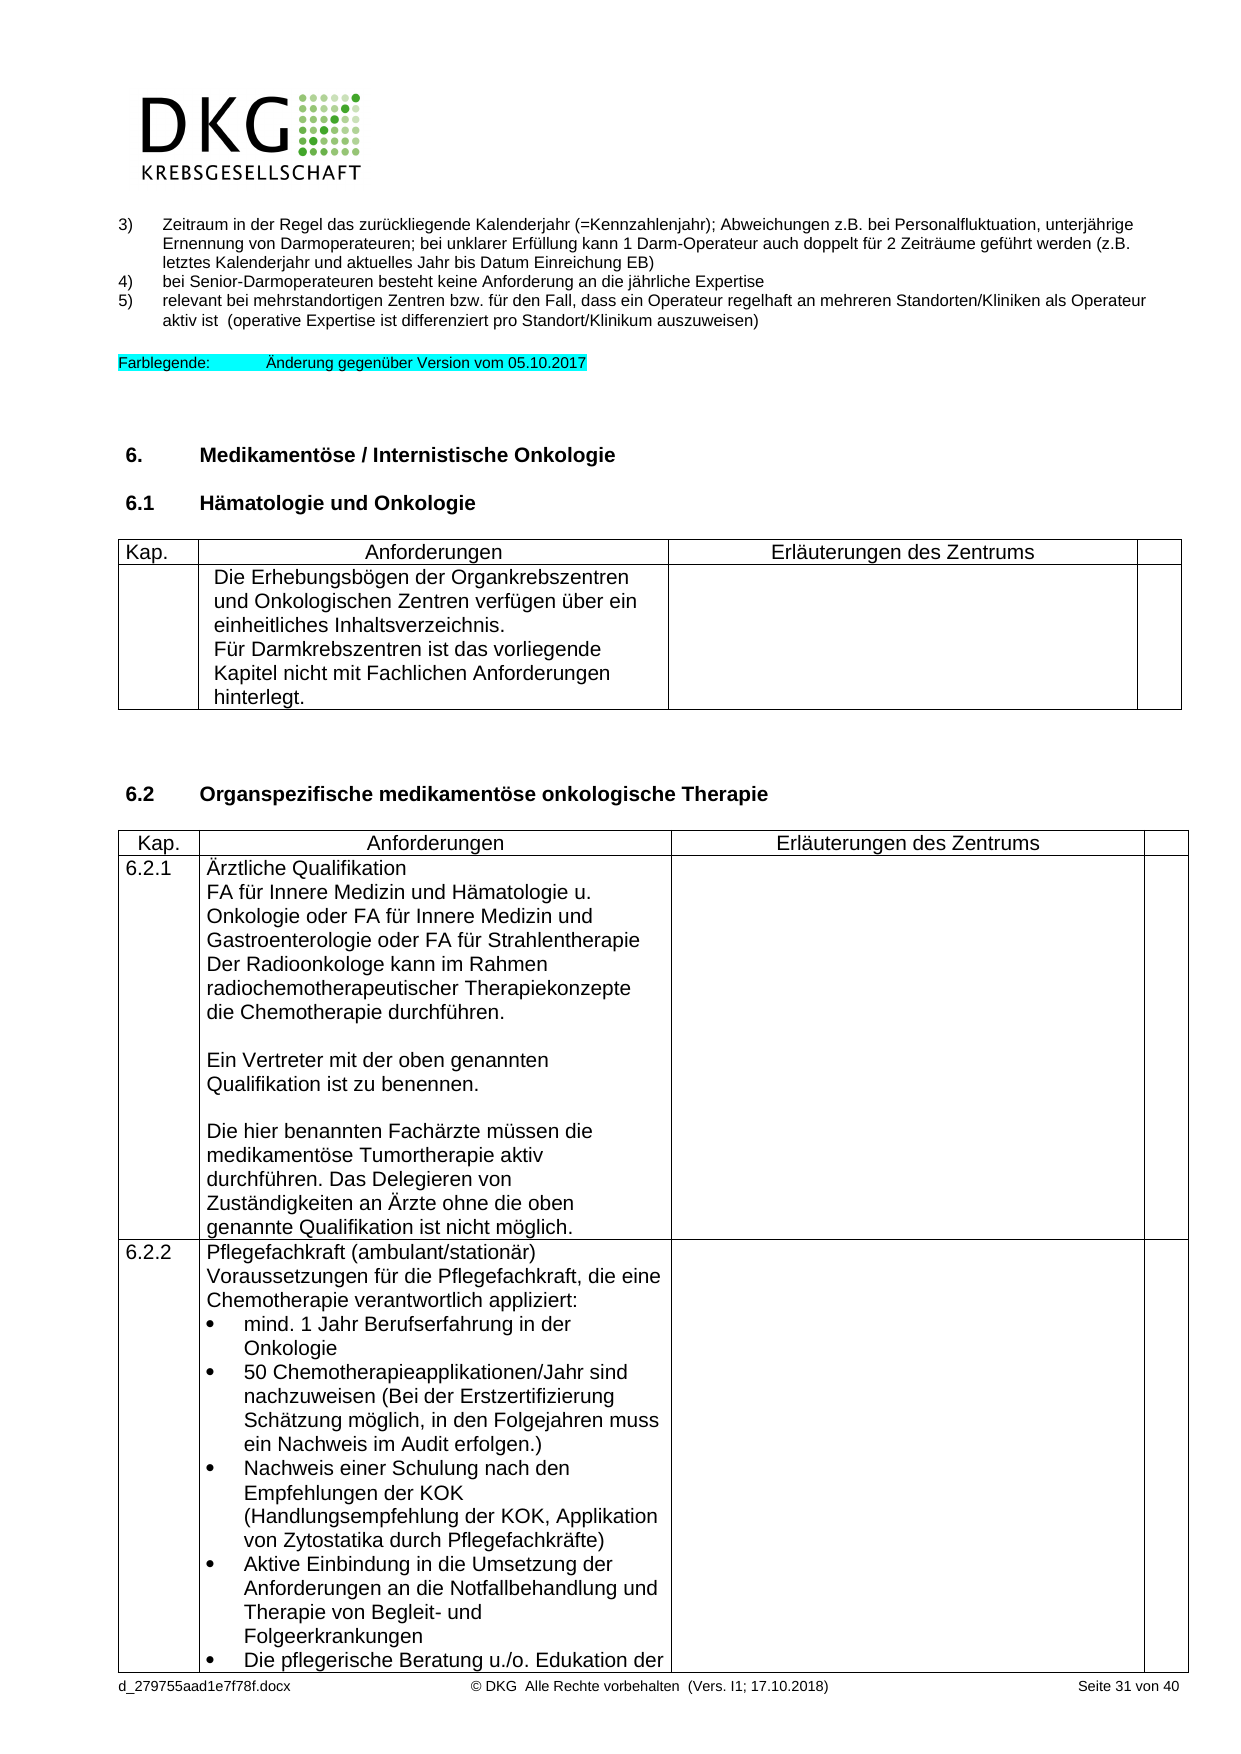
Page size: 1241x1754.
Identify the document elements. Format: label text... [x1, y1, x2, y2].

table_cell [1138, 540, 1181, 564]
table_cell Erläuterungen des Zentrums [669, 540, 1137, 564]
table_cell Ärztliche Qualifikation FA für Innere Medizin und Hämatologie u. Onkologie oder FA für Innere Medizin und Gastroenterologie oder FA für Strahlentherapie Der Radioonkologe kann im Rahmen radiochemotherapeutischer Therapiekonzepte die Chemotherapie durchführen. Ein Vertreter mit der oben genannten Qualifikation ist zu benennen. Die hier benannten Fachärzte müssen die medikamentöse Tumortherapie aktiv durchführen. Das Delegieren von Zuständigkeiten an Ärzte ohne die oben genannte Qualifikation ist nicht möglich. [200, 856, 671, 1239]
table_header 6. Medikamentöse / Internistische Onkologie 6.1 Hämatologie und Onkologie [118, 443, 1181, 539]
table_cell Anforderungen [200, 831, 671, 855]
table_cell 6.2.1 [119, 856, 199, 1239]
table_cell [1145, 856, 1188, 1239]
table_cell [1138, 565, 1181, 709]
table_cell [669, 565, 1137, 709]
table_header 6.2 Organspezifische medikamentöse onkologische Therapie [118, 782, 1188, 830]
table_cell [119, 565, 198, 709]
table_cell Kap. [119, 831, 199, 855]
table_cell [672, 856, 1144, 1239]
text 5) relevant bei mehrstandortigen Zentren bzw. für den Fall, dass ein Operateur regelhaft an mehreren Standorten/Kliniken als Operateur aktiv ist (operative Expertise ist differenziert pro Standort/Klinikum auszuweisen) [118, 291, 1181, 329]
table_cell [1145, 831, 1188, 855]
text 3) Zeitraum in der Regel das zurückliegende Kalenderjahr (=Kennzahlenjahr); Abweichungen z.B. bei Personalfluktuation, unterjährige Ernennung von Darmoperateuren; bei unklarer Erfüllung kann 1 Darm-Operateur auch doppelt für 2 Zeiträume geführt werden (z.B. letztes Kalenderjahr und aktuelles Jahr bis Datum Einreichung EB) [118, 214, 1181, 272]
table_cell [672, 1240, 1144, 1672]
text 4) bei Senior-Darmoperateuren besteht keine Anforderung an die jährliche Expertise [118, 272, 1181, 291]
table_cell Erläuterungen des Zentrums [672, 831, 1144, 855]
table_cell Kap. [119, 540, 198, 564]
table_cell Anforderungen [199, 540, 668, 564]
table_cell Die Erhebungsbögen der Organkrebszentren und Onkologischen Zentren verfügen über ein einheitliches Inhaltsverzeichnis. Für Darmkrebszentren ist das vorliegende Kapitel nicht mit Fachlichen Anforderungen hinterlegt. [199, 565, 668, 709]
picture [129, 88, 372, 191]
text Farblegende: Änderung gegenüber Version vom 05.10.2017 [118, 353, 1181, 371]
table_cell 6.2.2 [119, 1240, 199, 1672]
table_cell [1145, 1240, 1188, 1672]
